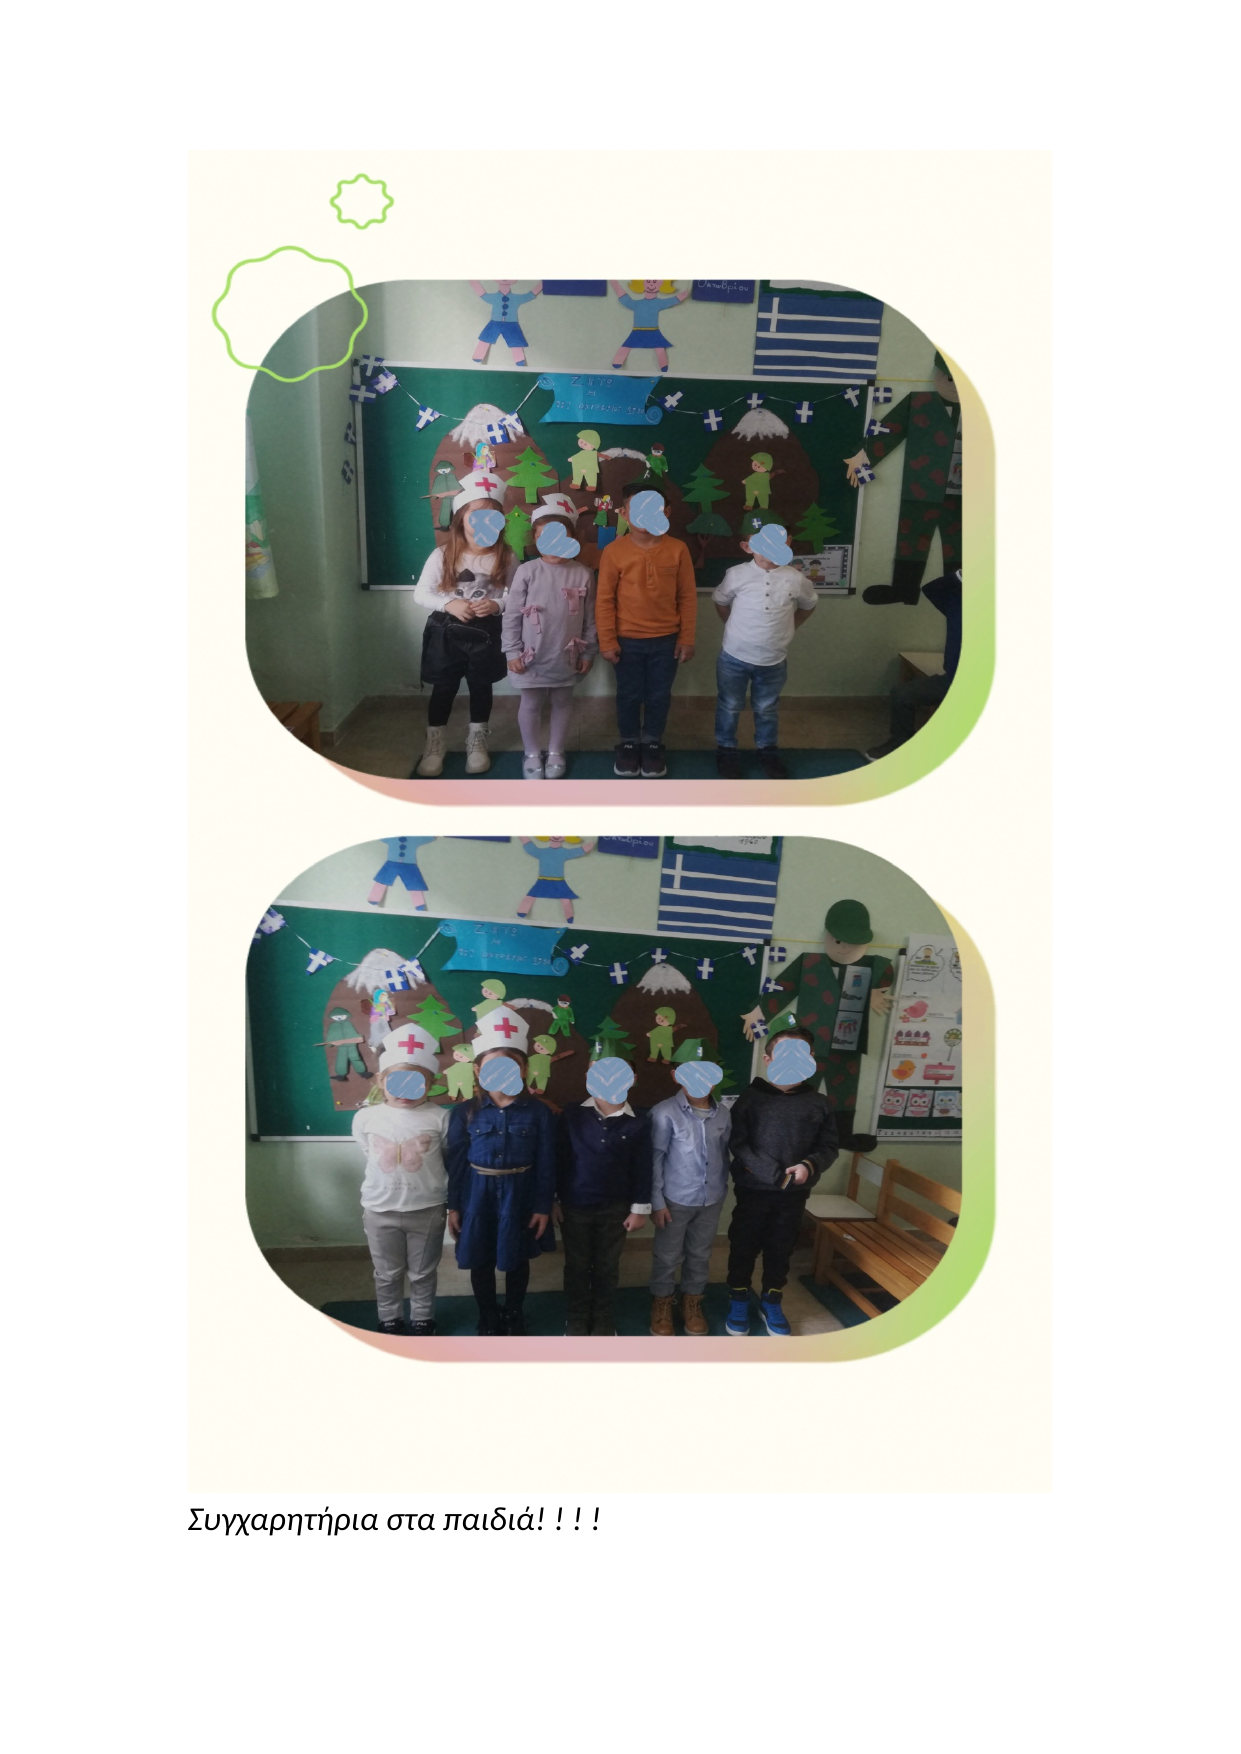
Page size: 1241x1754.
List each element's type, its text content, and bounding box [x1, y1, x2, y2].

text Συγχαρητήρια στα παιδιά! ! ! ! [187, 1493, 1053, 1539]
picture [187, 150, 1053, 1493]
